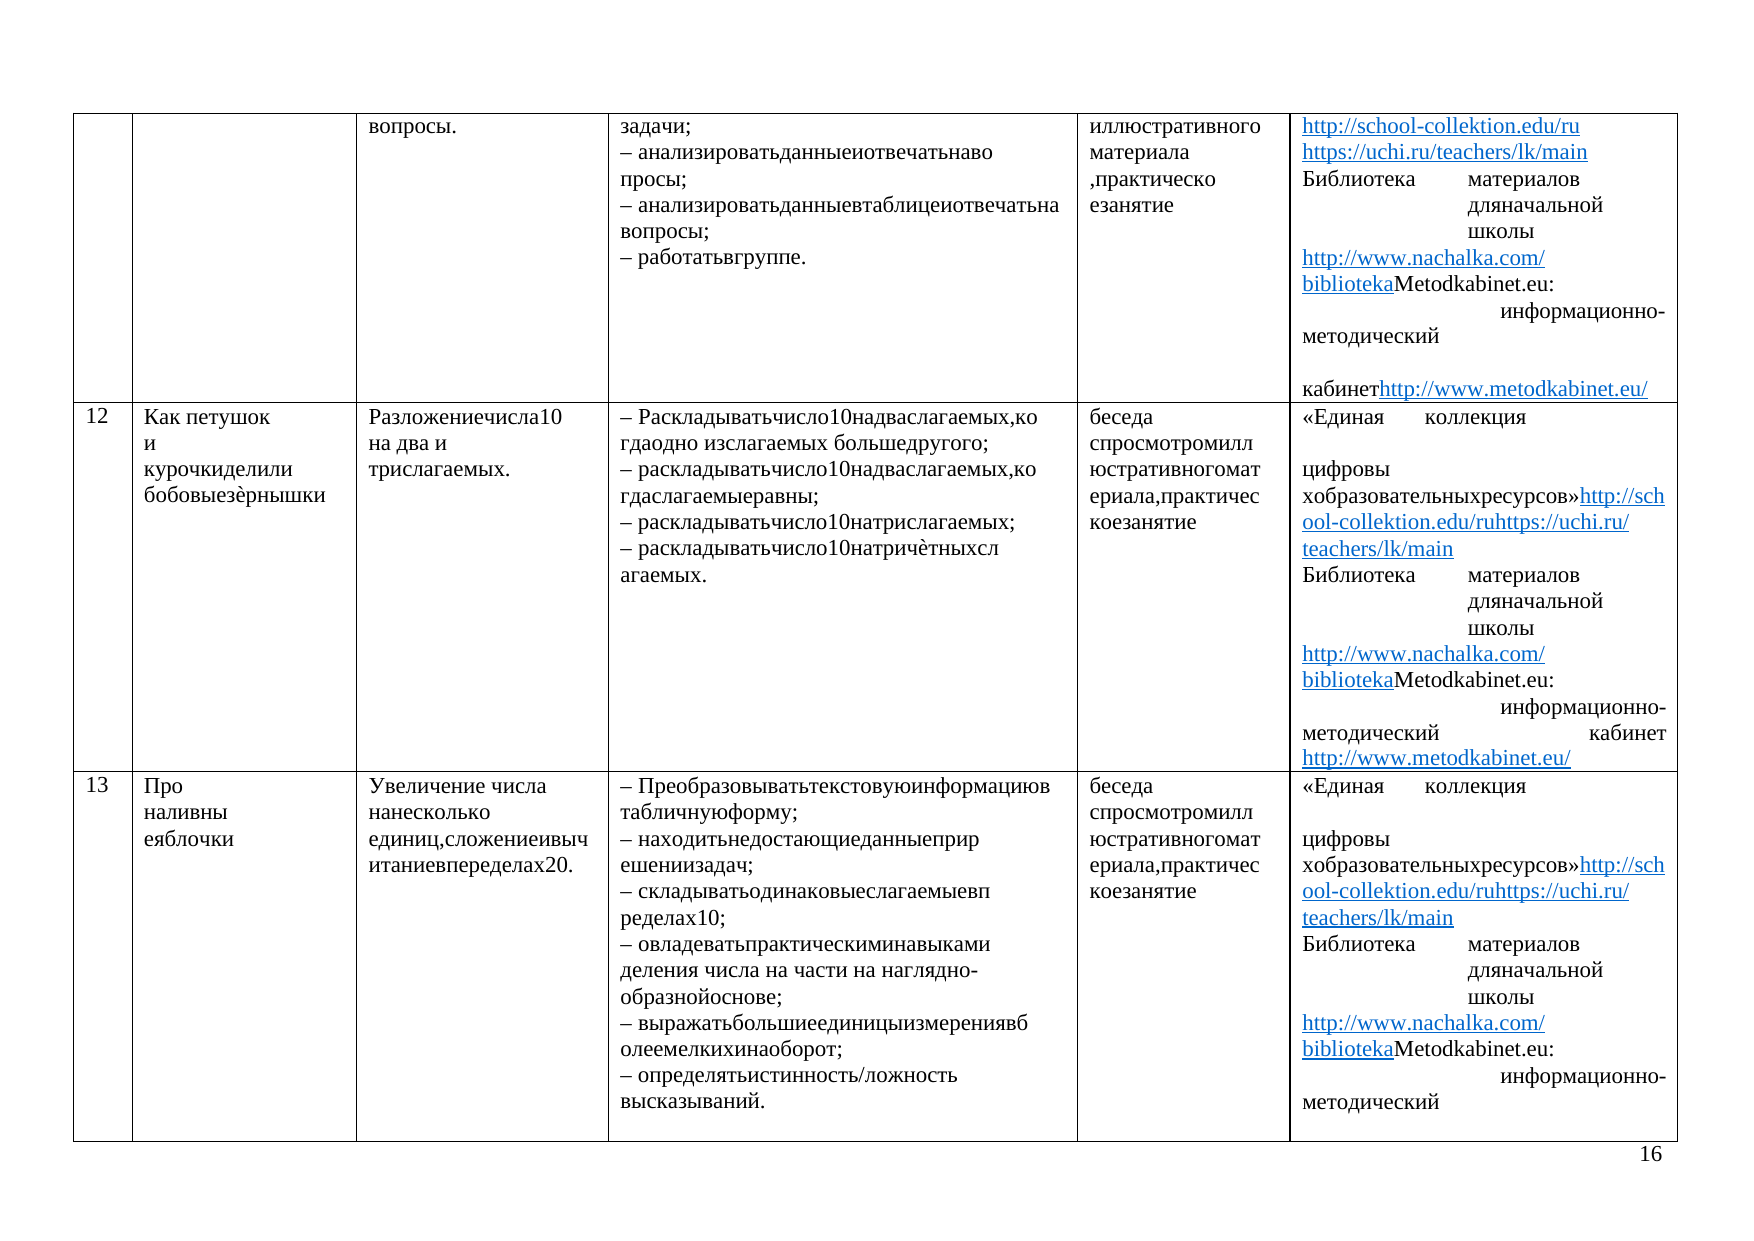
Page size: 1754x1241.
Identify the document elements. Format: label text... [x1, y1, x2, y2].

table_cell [1291, 772, 1677, 1141]
table_header иллюстративного материала,практическоезанятие [1078, 114, 1289, 402]
table_header задачи; анализироватьданныеиотвечатьнавопросы; анализироватьданныевтаблицеиотвечатьнавопросы; работатьвгруппе. [609, 114, 1077, 402]
table_header [133, 114, 356, 402]
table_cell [357, 772, 608, 1141]
table_cell Раскладыватьчисло10надваслагаемых,когдаодно изслагаемых большедругого; раскладыватьчисло10надваслагаемых,когдаслагаемыеравны; раскладыватьчисло10натрислагаемых; раскладыватьчисло10натричѐтныхслагаемых. [609, 403, 1077, 771]
table_cell 12 [74, 403, 132, 771]
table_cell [609, 772, 1077, 1141]
table_cell беседа спросмотромиллюстративногоматериала,практическоезанятие [1078, 403, 1289, 771]
table_cell 13 [74, 772, 132, 1141]
table_cell Как петушок икурочкиделили бобовыезѐрнышки [133, 403, 356, 771]
table_header вопросы. [357, 114, 608, 402]
table_header [74, 114, 132, 402]
table_cell Про наливныеяблочки [133, 772, 356, 1141]
table_cell Разложениечисла10на два и трислагаемых. [357, 403, 608, 771]
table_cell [1078, 772, 1289, 1141]
table_header http://school-collektion.edu/ru https://uchi.ru/teachers/lk/main Библиотека материалов дляначальной школы http://www.nachalka.com/bibliotekaMеtodkabinet.eu: информационно- методический кабинетhttp://www.metodkabinet.eu/ [1291, 114, 1677, 402]
